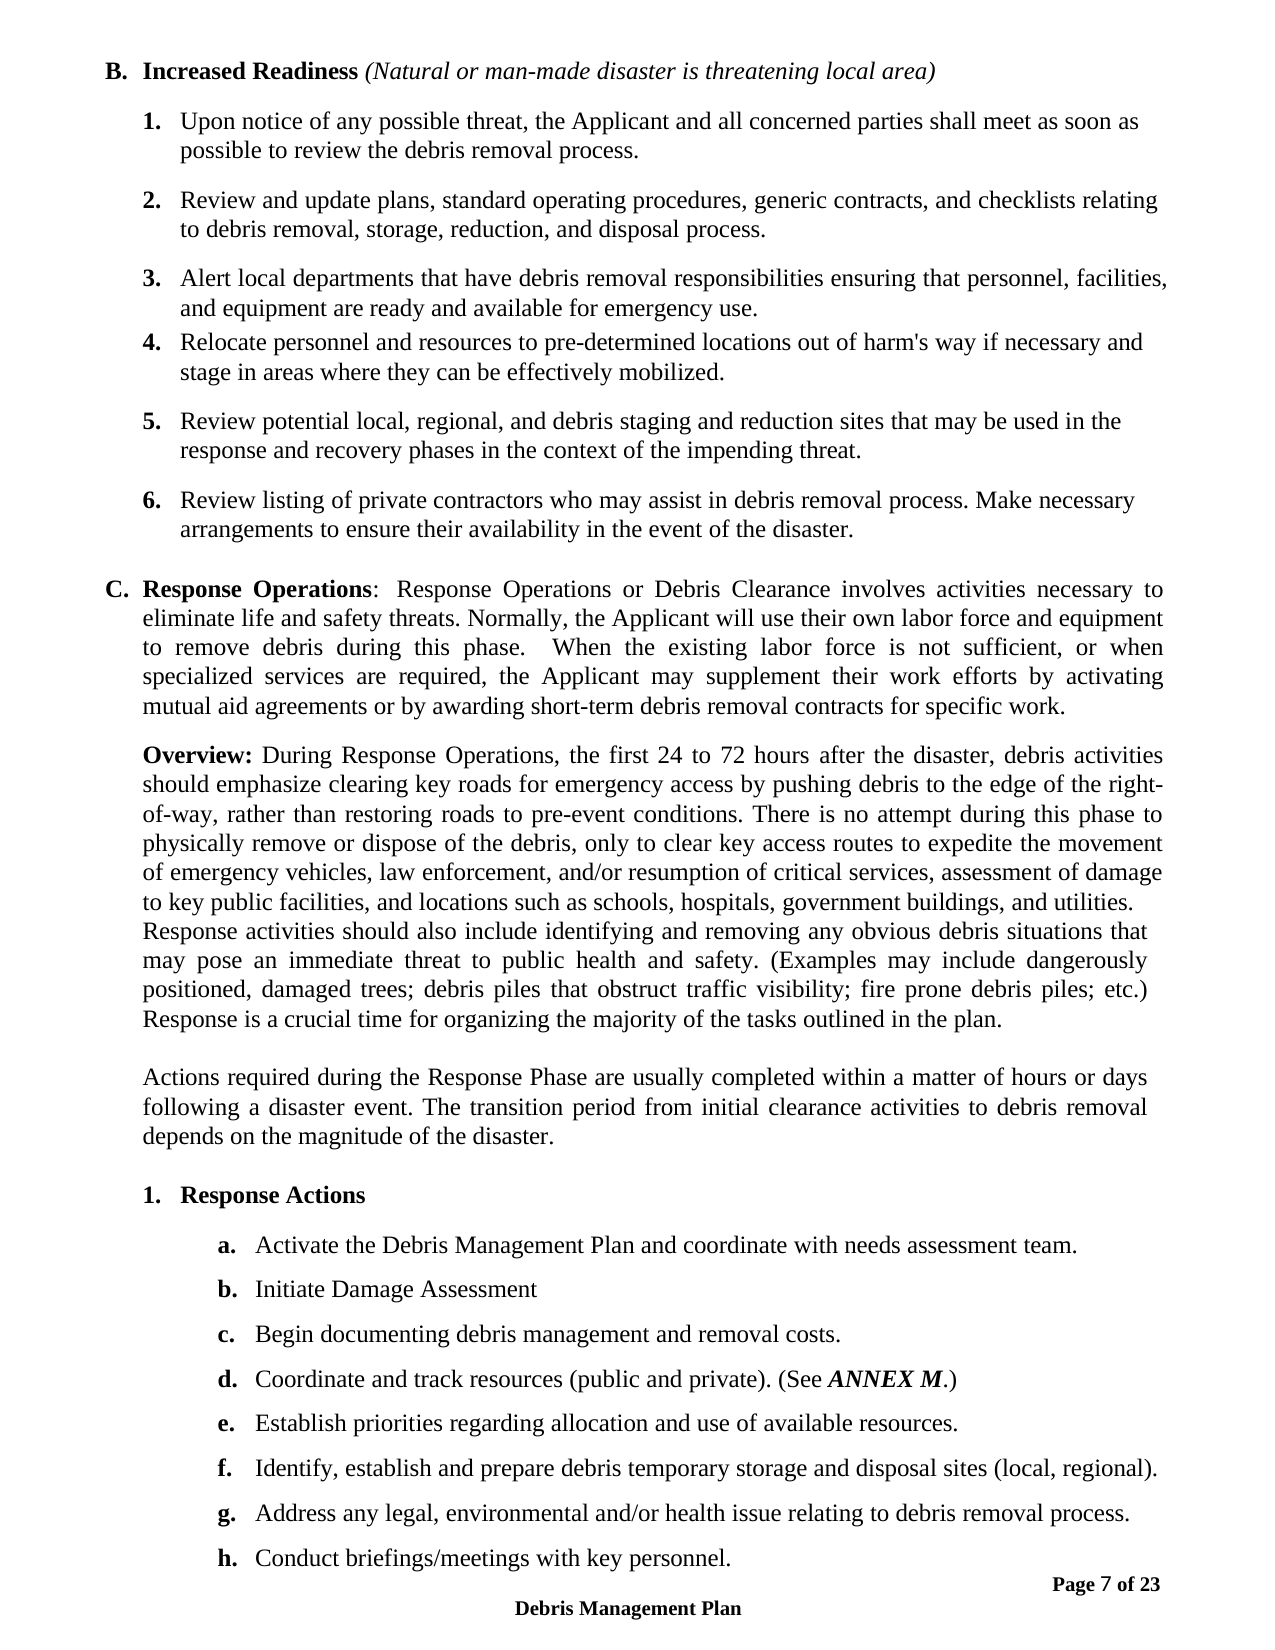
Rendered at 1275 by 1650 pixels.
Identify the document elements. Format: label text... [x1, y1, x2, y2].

list Conduct briefings/meetings with key personnel. [217, 1543, 1181, 1571]
list Address any legal, environmental and/or health issue relating to debris removal process. [217, 1498, 1181, 1527]
list Response Operations: Response Operations or Debris Clearance involves activities necessary to eliminate life and safety threats. Normally, the Applicant will use their own labor force and equipment to remove debris during this phase. When the existing labor force is not sufficient, or when specialized services are required, the Applicant may supplement their work efforts by activating mutual aid agreements or by awarding short-term debris removal contracts for specific work. [105, 574, 1163, 719]
list Review listing of private contractors who may assist in debris removal process. Make necessary arrangements to ensure their availability in the event of the disaster. [142, 485, 1135, 543]
list Review potential local, regional, and debris staging and reduction sites that may be used in the response and recovery phases in the context of the impending threat. [142, 406, 1123, 464]
subtitle Response Actions [142, 1180, 1181, 1209]
text Actions required during the Response Phase are usually completed within a matter of hours or days following a disaster event. The transition period from initial clearance activities to debris removal depends on the magnitude of the disaster. [142, 1062, 1148, 1150]
list Activate the Debris Management Plan and coordinate with needs assessment team. [217, 1230, 1181, 1258]
list Upon notice of any possible threat, the Applicant and all concerned parties shall meet as soon as possible to review the debris removal process. [142, 106, 1139, 164]
list Begin documenting debris management and removal costs. [217, 1319, 1181, 1348]
text Overview: During Response Operations, the first 24 to 72 hours after the disaster, debris activities should emphasize clearing key roads for emergency access by pushing debris to the edge of the right- of-way, rather than restoring roads to pre-event conditions. There is no attempt during this phase to physically remove or dispose of the debris, only to clear key access routes to expedite the movement of emergency vehicles, law enforcement, and/or resumption of critical services, assessment of damage to key public facilities, and locations such as schools, hospitals, government buildings, and utilities. [142, 740, 1163, 915]
list Alert local departments that have debris removal responsibilities ensuring that personnel, facilities, and equipment are ready and available for emergency use. [142, 263, 1168, 321]
list Identify, establish and prepare debris temporary storage and disposal sites (local, regional). [217, 1453, 1181, 1482]
list Establish priorities regarding allocation and use of available resources. [217, 1408, 1181, 1437]
list Review and update plans, standard operating procedures, generic contracts, and checklists relating to debris removal, storage, reduction, and disposal process. [142, 185, 1158, 243]
text Response activities should also include identifying and removing any obvious debris situations that may pose an immediate threat to public health and safety. (Examples may include dangerously positioned, damaged trees; debris piles that obstruct traffic visibility; fire prone debris piles; etc.) Response is a crucial time for organizing the majority of the tasks outlined in the plan. [142, 916, 1148, 1032]
list Initiate Damage Assessment [217, 1274, 1181, 1303]
list Increased Readiness (Natural or man-made disaster is threatening local area) [105, 56, 1181, 85]
list Relocate personnel and resources to pre-determined locations out of harm's way if necessary and stage in areas where they can be effectively mobilized. [142, 327, 1144, 385]
list Coordinate and track resources (public and private). (See ANNEX M.) [217, 1364, 1181, 1392]
